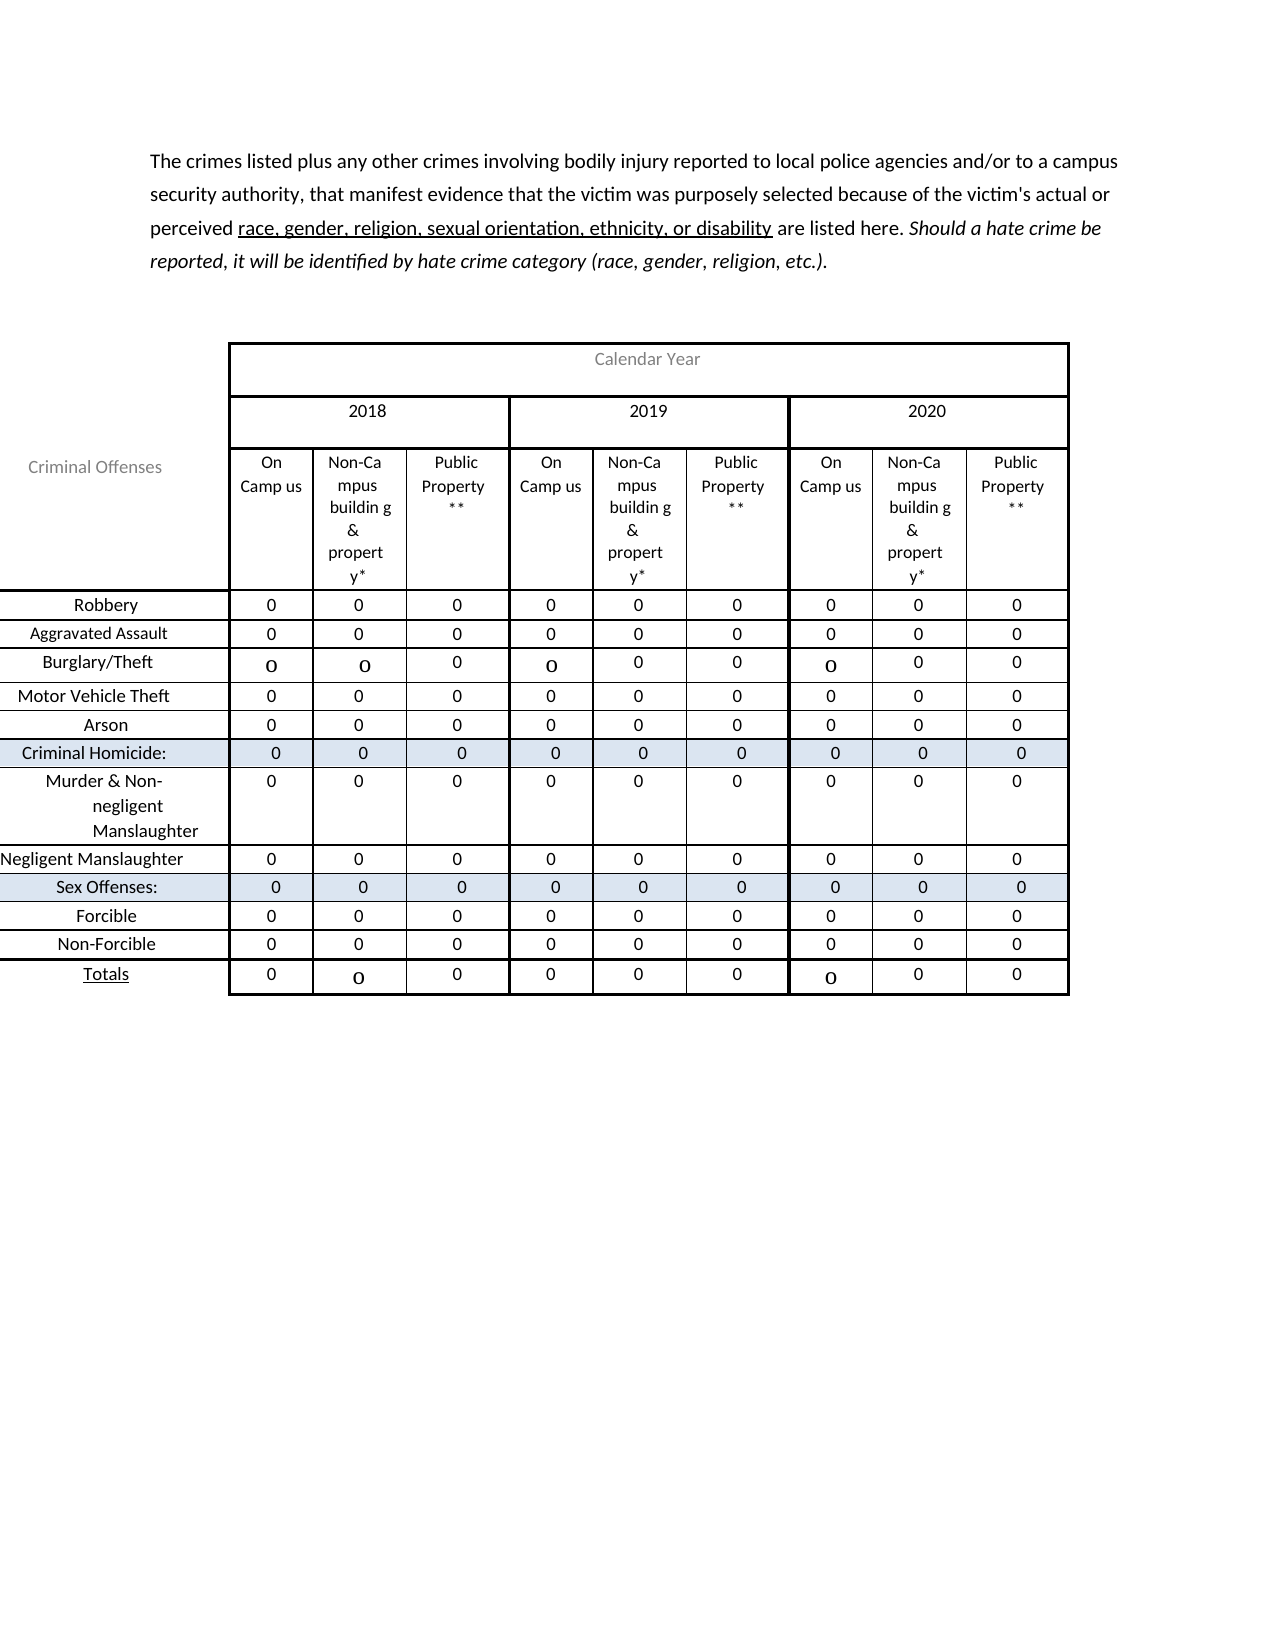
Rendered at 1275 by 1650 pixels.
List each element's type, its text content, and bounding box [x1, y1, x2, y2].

table_cell Aggravated Assault [0, 621, 228, 647]
table_cell o [511, 649, 592, 681]
table_header [873, 345, 966, 394]
table_cell 0 [594, 846, 686, 872]
table_cell 0 [407, 711, 508, 738]
table_cell 0 [407, 874, 508, 901]
table_cell 0 [407, 649, 508, 681]
table_cell 0 [791, 931, 872, 957]
table_cell Negligent Manslaughter [0, 846, 228, 872]
table_cell 2018 [313, 398, 407, 447]
table_cell 0 [407, 621, 508, 647]
table_cell 0 [687, 683, 787, 710]
table_cell 0 [407, 931, 508, 957]
table_cell 0 [873, 740, 966, 766]
table_cell 0 [314, 591, 406, 619]
table_cell 2019 [511, 398, 787, 447]
table_cell 0 [231, 874, 312, 901]
table_header [789, 345, 873, 394]
table_cell 0 [231, 768, 312, 844]
table_cell o [791, 961, 872, 993]
table_cell 0 [791, 591, 872, 619]
table_cell 0 [231, 683, 312, 710]
table_cell o [791, 649, 872, 681]
table_cell On Camp us [511, 450, 592, 589]
table_cell o [314, 649, 406, 681]
table_cell 0 [511, 591, 592, 619]
table_cell 0 [967, 740, 1067, 766]
table_cell Burglary/Theft [0, 649, 228, 681]
table_cell 0 [231, 931, 312, 957]
table_cell Non-Ca mpus buildin g & propert y* [594, 450, 686, 589]
table_cell Murder & Non-negligent Manslaughter [0, 768, 228, 844]
table_cell 0 [511, 874, 592, 901]
table_cell o [231, 649, 312, 681]
table_cell 0 [687, 931, 787, 957]
table_header Criminal Offenses [0, 342, 228, 589]
table_header Calendar Year [509, 345, 789, 394]
table_cell 0 [231, 711, 312, 738]
table_cell Arson [0, 711, 228, 738]
table_cell 0 [873, 874, 966, 901]
table_cell On Camp us [231, 450, 312, 589]
table_cell 2020 [873, 398, 966, 447]
table_cell Non-Forcible [0, 931, 228, 957]
table_cell 0 [687, 591, 787, 619]
table_cell 0 [873, 931, 966, 957]
table_cell Non-Ca mpus buildin g & propert y* [873, 450, 966, 589]
table_cell 0 [967, 768, 1067, 844]
text The crimes listed plus any other crimes involving bodily injury reported to local police agencies and/or to a campus security authority, that manifest evidence that the victim was purposely selected because of the victim's actual or perceived ​race, gender, religion, sexual orientation, ethnicity, or disability​ are listed here. ​Should a hate crime be reported, it will be identified by hate crime category (race, gender, religion, etc.). [150, 148, 1122, 273]
table_cell 0 [967, 902, 1067, 929]
table_cell 0 [314, 711, 406, 738]
table_cell 0 [407, 768, 508, 844]
table_cell 0 [511, 846, 592, 872]
table_cell 0 [594, 740, 686, 766]
table_cell 0 [407, 961, 508, 993]
table_cell Forcible [0, 902, 228, 929]
table_cell o [314, 961, 406, 993]
table_cell [966, 398, 1067, 447]
table_cell 0 [511, 711, 592, 738]
table_cell 0 [231, 621, 312, 647]
table_cell 0 [967, 711, 1067, 738]
table_cell Criminal Homicide: [0, 740, 228, 766]
table_cell 0 [314, 768, 406, 844]
table_cell 0 [314, 874, 406, 901]
table_cell 0 [967, 649, 1067, 681]
table_cell Public Property ** [407, 450, 508, 589]
table_cell 0 [314, 740, 406, 766]
table_cell 0 [407, 683, 508, 710]
table_cell 0 [407, 902, 508, 929]
table_cell 0 [594, 874, 686, 901]
table_cell [231, 398, 313, 447]
table_cell 0 [791, 874, 872, 901]
table_cell 0 [791, 902, 872, 929]
table_cell 0 [967, 621, 1067, 647]
table_cell 0 [967, 591, 1067, 619]
table_cell 0 [873, 649, 966, 681]
table_cell 0 [231, 961, 312, 993]
table_cell 0 [873, 621, 966, 647]
table_cell 0 [231, 591, 312, 619]
table_cell 0 [967, 874, 1067, 901]
table_header [231, 345, 313, 394]
table_cell 0 [791, 621, 872, 647]
table_cell 0 [687, 874, 787, 901]
table_cell Robbery [0, 592, 228, 619]
table_cell 0 [687, 768, 787, 844]
table_cell 0 [873, 591, 966, 619]
table_cell 0 [687, 649, 787, 681]
table_cell 0 [314, 621, 406, 647]
table_cell 0 [967, 846, 1067, 872]
table_cell 0 [314, 846, 406, 872]
table_cell 0 [511, 961, 592, 993]
table_cell 0 [314, 931, 406, 957]
table_cell 0 [594, 711, 686, 738]
table_cell 0 [511, 931, 592, 957]
table_cell 0 [687, 902, 787, 929]
table_cell 0 [873, 768, 966, 844]
table_cell Public Property ** [967, 450, 1067, 589]
table_cell 0 [594, 931, 686, 957]
table_cell 0 [511, 768, 592, 844]
table_cell 0 [791, 683, 872, 710]
table_cell 0 [594, 961, 686, 993]
table_cell 0 [511, 683, 592, 710]
table_header [966, 345, 1067, 394]
table_cell 0 [687, 846, 787, 872]
table_cell 0 [791, 768, 872, 844]
table_cell 0 [407, 740, 508, 766]
table_cell 0 [873, 961, 966, 993]
table_cell 0 [231, 846, 312, 872]
table_header [407, 345, 509, 394]
table_cell 0 [594, 683, 686, 710]
table_cell 0 [511, 621, 592, 647]
table_cell 0 [687, 621, 787, 647]
table_cell 0 [511, 902, 592, 929]
table_cell 0 [314, 902, 406, 929]
table_cell 0 [873, 711, 966, 738]
table_cell 0 [594, 902, 686, 929]
table_cell 0 [791, 740, 872, 766]
table_cell 0 [967, 961, 1067, 993]
table_cell On Camp us [791, 450, 872, 589]
table_cell 0 [687, 961, 787, 993]
table_cell [791, 398, 873, 447]
table_cell 0 [407, 591, 508, 619]
table_cell Totals [0, 961, 228, 993]
table_cell 0 [791, 846, 872, 872]
table_cell 0 [594, 621, 686, 647]
table_cell 0 [407, 846, 508, 872]
table_cell 0 [231, 740, 312, 766]
table_cell Public Property ** [687, 450, 787, 589]
table_cell Sex Offenses: [0, 874, 228, 901]
table_cell 0 [594, 768, 686, 844]
table_cell 0 [314, 683, 406, 710]
table_cell 0 [873, 683, 966, 710]
table_cell 0 [967, 683, 1067, 710]
table_cell 0 [687, 740, 787, 766]
table_cell 0 [594, 591, 686, 619]
table_cell 0 [873, 846, 966, 872]
table_cell 0 [511, 740, 592, 766]
table_cell 0 [967, 931, 1067, 957]
table_cell 0 [231, 902, 312, 929]
table_header [313, 345, 407, 394]
table_cell Motor Vehicle Theft [0, 683, 228, 710]
table_cell 0 [791, 711, 872, 738]
table_cell 0 [594, 649, 686, 681]
table_cell [407, 398, 508, 447]
table_cell 0 [687, 711, 787, 738]
table_cell 0 [873, 902, 966, 929]
table_cell Non-Ca mpus buildin g & propert y* [314, 450, 406, 589]
